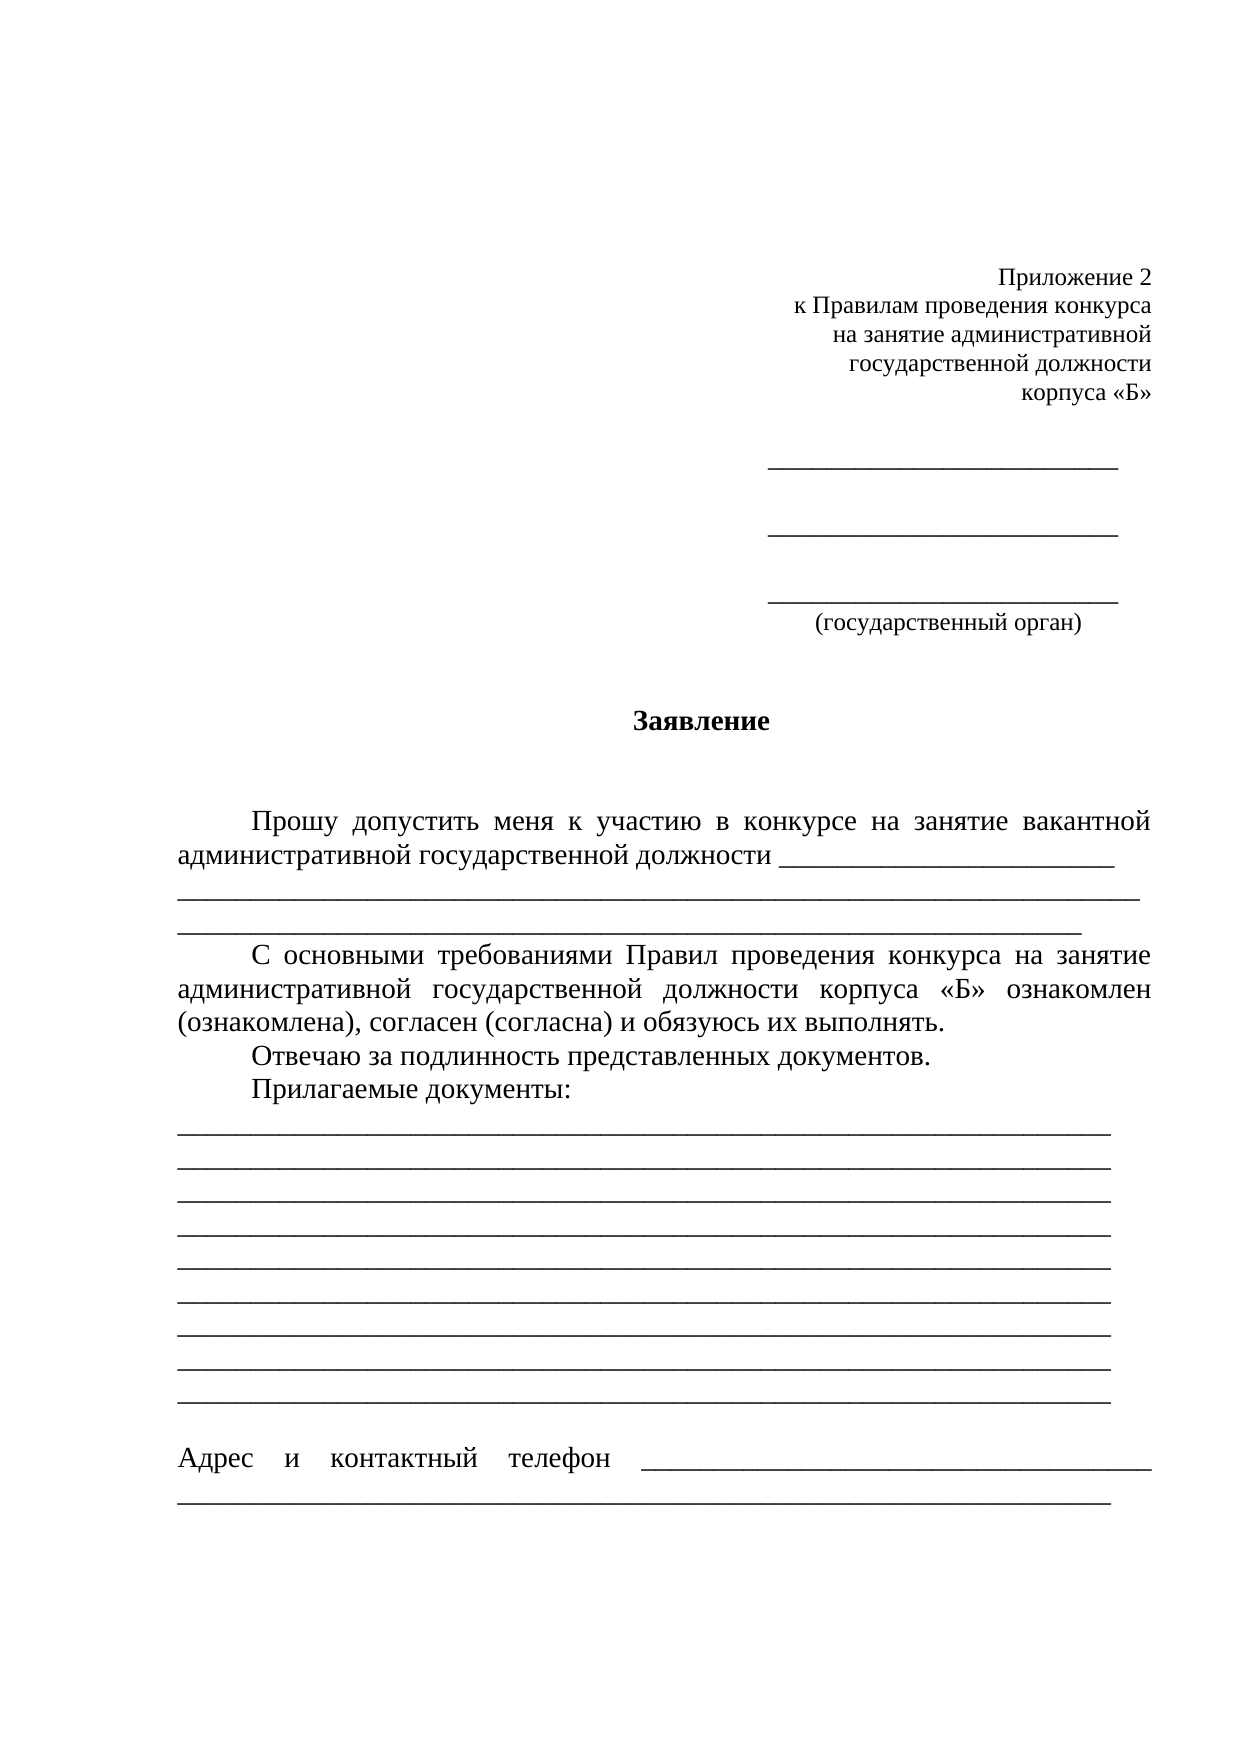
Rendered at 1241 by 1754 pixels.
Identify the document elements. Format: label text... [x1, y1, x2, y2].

text Заявление [177, 703, 1152, 736]
text Адрес и контактный телефон ___________________________________ ________________________________________________________________ [177, 1441, 1152, 1508]
text (государственный орган) [177, 607, 1152, 636]
text Прилагаемые документы: [177, 1072, 1152, 1105]
text ________________________________________________________________ ________________________________________________________________ ________________________________________________________________ ________________________________________________________________ ________________________________________________________________ ________________________________________________________________ ________________________________________________________________ ________________________________________________________________ [177, 1105, 1152, 1373]
text ________________________________________________________________ [177, 1373, 1152, 1407]
text ________________________________________________________________________________________________________________________________ [177, 870, 1152, 937]
text ________________________ [177, 506, 1152, 540]
text ________________________ [177, 439, 1152, 473]
text корпуса «Б» [664, 377, 1152, 406]
text ________________________ [177, 573, 1152, 607]
text Отвечаю за подлинность представленных документов. [177, 1038, 1152, 1072]
text Прошу допустить меня к участию в конкурсе на занятие вакантной административной государственной должности _______________________ [177, 803, 1152, 870]
text С основными требованиями Правил проведения конкурса на занятие административной государственной должности корпуса «Б» ознакомлен (ознакомлена), согласен (согласна) и обязуюсь их выполнять. [177, 937, 1152, 1038]
text Приложение 2 к Правилам проведения конкурса на занятие административной государственной должности [664, 262, 1152, 377]
